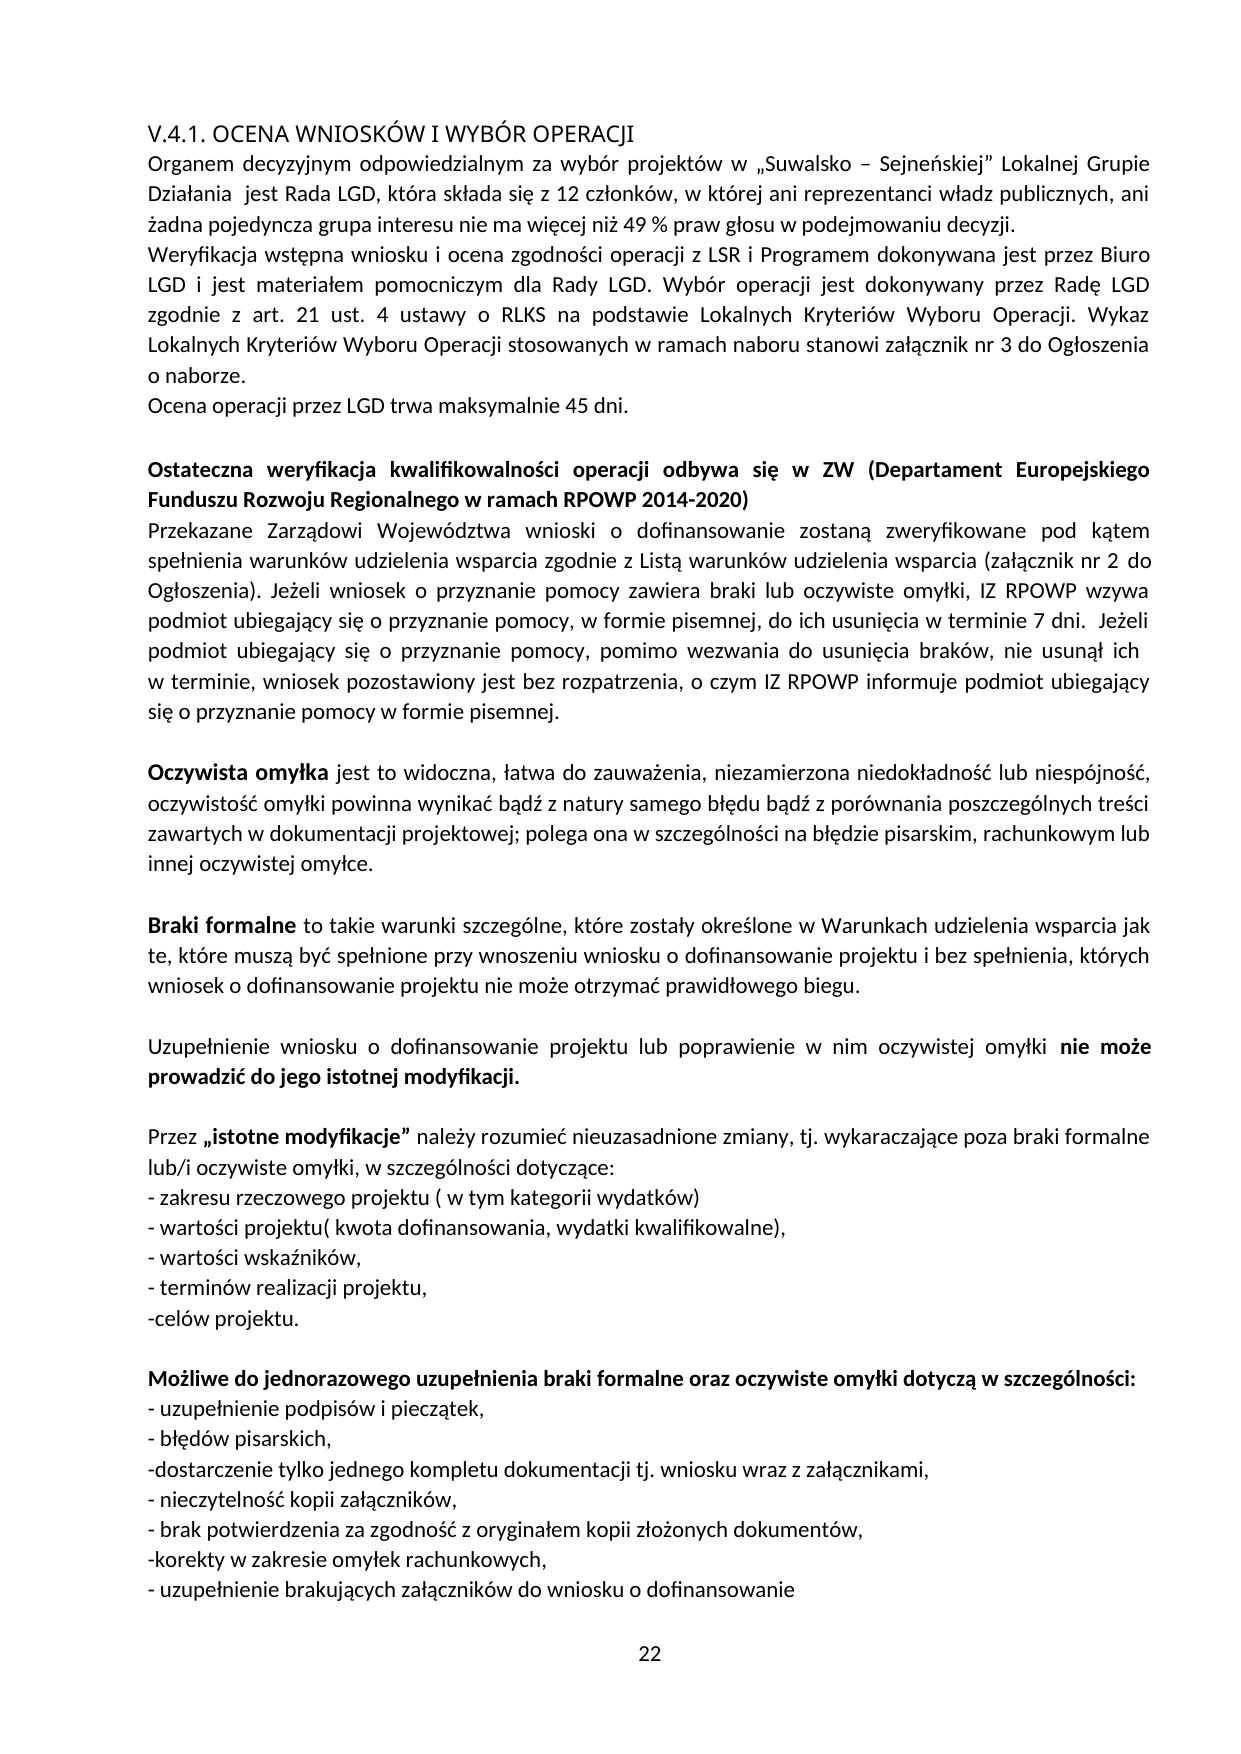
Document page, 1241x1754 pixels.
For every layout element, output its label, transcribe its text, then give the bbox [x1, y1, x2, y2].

text -korekty w zakresie omyłek rachunkowych, [148, 1545, 1152, 1573]
text - wartości wskaźników, [148, 1243, 1152, 1271]
text Weryfikacja wstępna wniosku i ocena zgodności operacji z LSR i Programem dokonywana jest przez Biuro LGD i jest materiałem pomocniczym dla Rady LGD. Wybór operacji jest dokonywany przez Radę LGD zgodnie z art. 21 ust. 4 ustawy o RLKS na podstawie Lokalnych Kryteriów Wyboru Operacji. Wykaz Lokalnych Kryteriów Wyboru Operacji stosowanych w ramach naboru stanowi załącznik nr 3 do Ogłoszenia o naborze. [148, 240, 1152, 389]
subtitle V.4.1. Ocena wniosków i wybór operacji [148, 118, 1152, 149]
text Możliwe do jednorazowego uzupełnienia braki formalne oraz oczywiste omyłki dotyczą w szczególności: [148, 1364, 1152, 1392]
text Przez „istotne modyfikacje” należy rozumieć nieuzasadnione zmiany, tj. wykaraczające poza braki formalne lub/i oczywiste omyłki, w szczególności dotyczące: [148, 1122, 1152, 1181]
text - brak potwierdzenia za zgodność z oryginałem kopii złożonych dokumentów, [148, 1515, 1152, 1543]
text Ostateczna weryfikacja kwalifikowalności operacji odbywa się w ZW (Departament Europejskiego Funduszu Rozwoju Regionalnego w ramach RPOWP 2014-2020) [148, 455, 1152, 514]
text - zakresu rzeczowego projektu ( w tym kategorii wydatków) [148, 1183, 1152, 1211]
text Oczywista omyłka jest to widoczna, łatwa do zauważenia, niezamierzona niedokładność lub niespójność, oczywistość omyłki powinna wynikać bądź z natury samego błędu bądź z porównania poszczególnych treści zawartych w dokumentacji projektowej; polega ona w szczególności na błędzie pisarskim, rachunkowym lub innej oczywistej omyłce. [148, 757, 1152, 877]
text - nieczytelność kopii załączników, [148, 1485, 1152, 1513]
text Ocena operacji przez LGD trwa maksymalnie 45 dni. [148, 391, 1152, 419]
text Organem decyzyjnym odpowiedzialnym za wybór projektów w „Suwalsko – Sejneńskiej” Lokalnej Grupie Działania jest Rada LGD, która składa się z 12 członków, w której ani reprezentanci władz publicznych, ani żadna pojedyncza grupa interesu nie ma więcej niż 49 % praw głosu w podejmowaniu decyzji. [148, 149, 1152, 238]
text -dostarczenie tylko jednego kompletu dokumentacji tj. wniosku wraz z załącznikami, [148, 1455, 1152, 1483]
text - terminów realizacji projektu, [148, 1273, 1152, 1302]
text Uzupełnienie wniosku o dofinansowanie projektu lub poprawienie w nim oczywistej omyłki nie może prowadzić do jego istotnej modyfikacji. [148, 1032, 1152, 1090]
text -celów projektu. [148, 1304, 1152, 1332]
text - uzupełnienie podpisów i pieczątek, [148, 1394, 1152, 1422]
text - uzupełnienie brakujących załączników do wniosku o dofinansowanie [148, 1576, 1152, 1604]
text Braki formalne to takie warunki szczególne, które zostały określone w Warunkach udzielenia wsparcia jak te, które muszą być spełnione przy wnoszeniu wniosku o dofinansowanie projektu i bez spełnienia, których wniosek o dofinansowanie projektu nie może otrzymać prawidłowego biegu. [148, 910, 1152, 999]
text - błędów pisarskich, [148, 1424, 1152, 1453]
text Przekazane Zarządowi Województwa wnioski o dofinansowanie zostaną zweryfikowane pod kątem spełnienia warunków udzielenia wsparcia zgodnie z Listą warunków udzielenia wsparcia (załącznik nr 2 do Ogłoszenia). Jeżeli wniosek o przyznanie pomocy zawiera braki lub oczywiste omyłki, IZ RPOWP wzywa podmiot ubiegający się o przyznanie pomocy, w formie pisemnej, do ich usunięcia w terminie 7 dni. Jeżeli podmiot ubiegający się o przyznanie pomocy, pomimo wezwania do usunięcia braków, nie usunął ich w terminie, wniosek pozostawiony jest bez rozpatrzenia, o czym IZ RPOWP informuje podmiot ubiegający się o przyznanie pomocy w formie pisemnej. [148, 516, 1152, 725]
text - wartości projektu( kwota dofinansowania, wydatki kwalifikowalne), [148, 1213, 1152, 1241]
